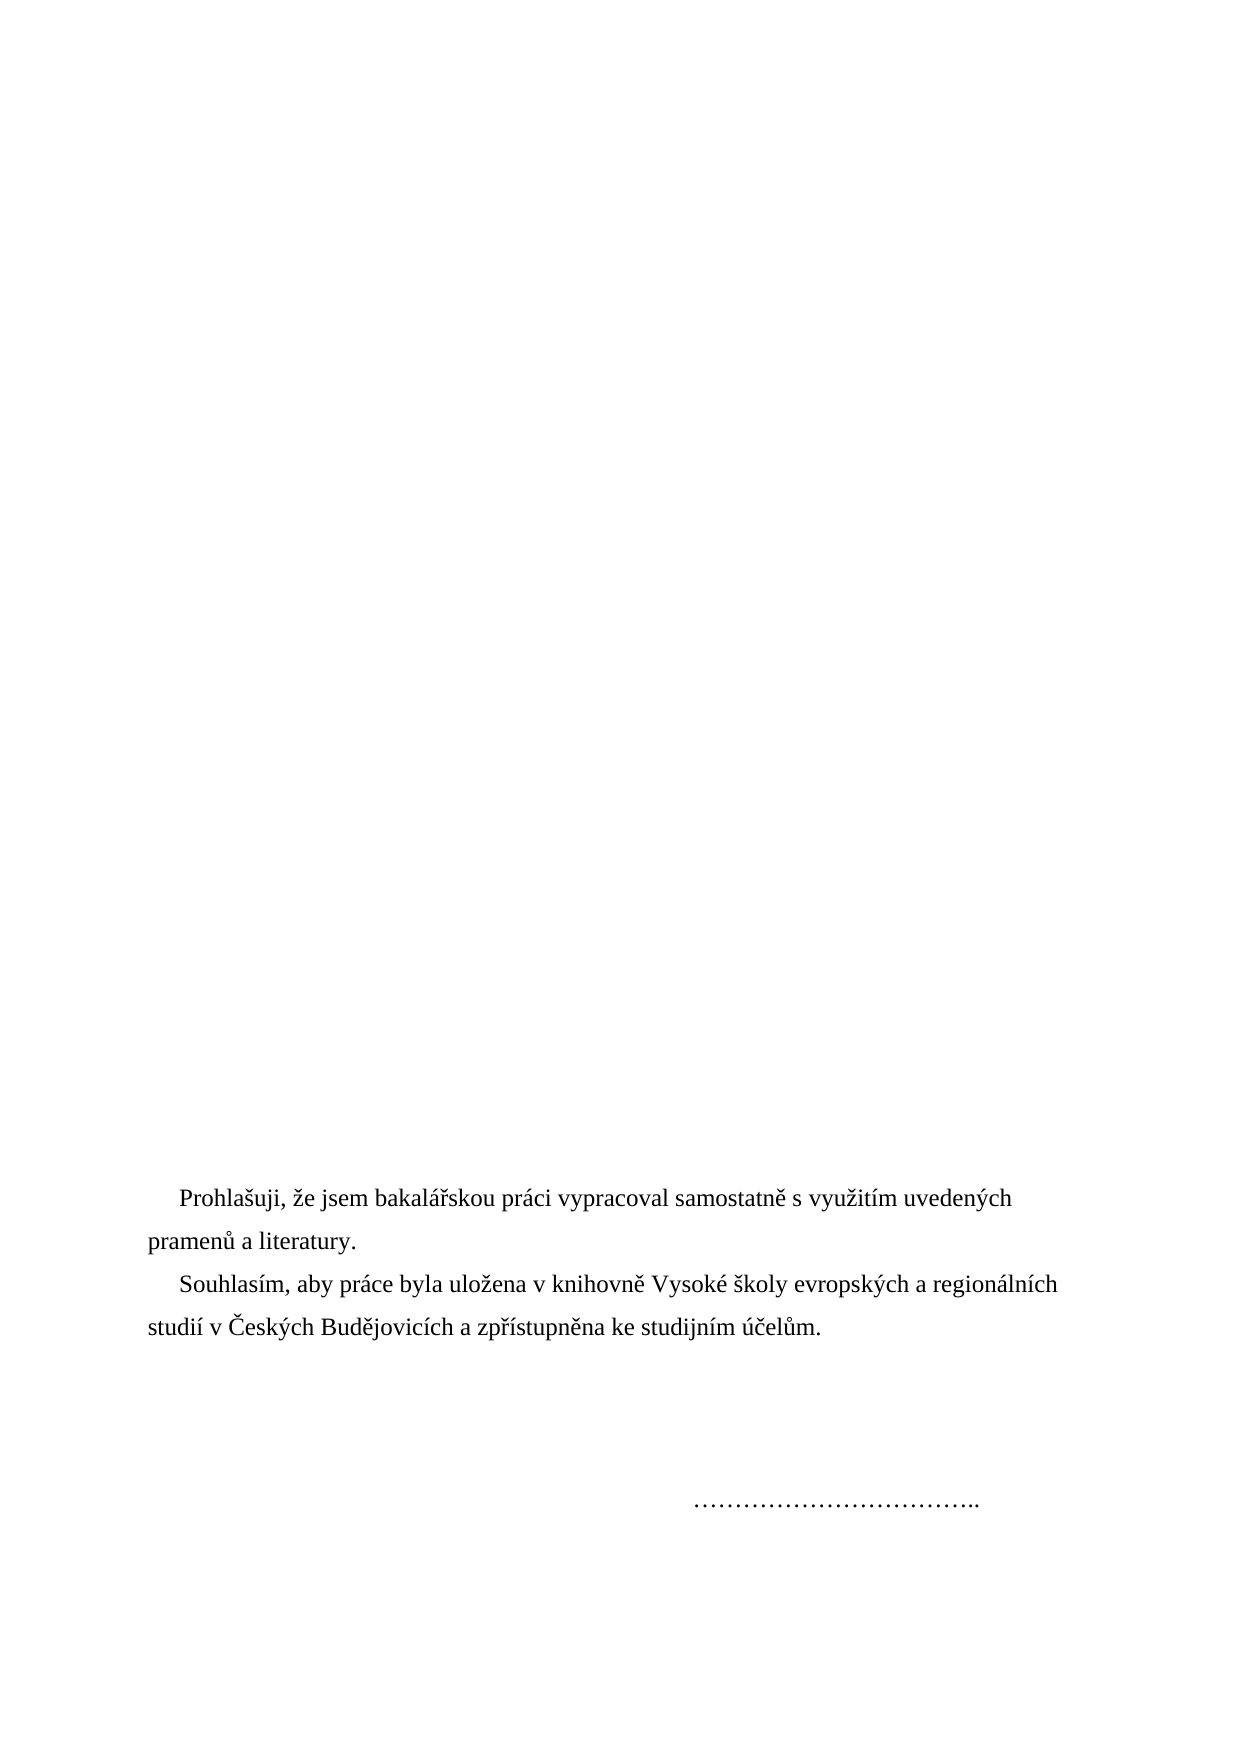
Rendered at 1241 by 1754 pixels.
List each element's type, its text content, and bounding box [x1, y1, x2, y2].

text Souhlasím, aby práce byla uložena v knihovně Vysoké školy evropských a regionálních studií v Českých Budějovicích a zpřístupněna ke studijním účelům. [148, 1269, 1093, 1341]
text Prohlašuji, že jsem bakalářskou práci vypracoval samostatně s využitím uvedených pramenů a literatury. [148, 1183, 1093, 1254]
text …………………………….. [236, 1484, 1093, 1513]
